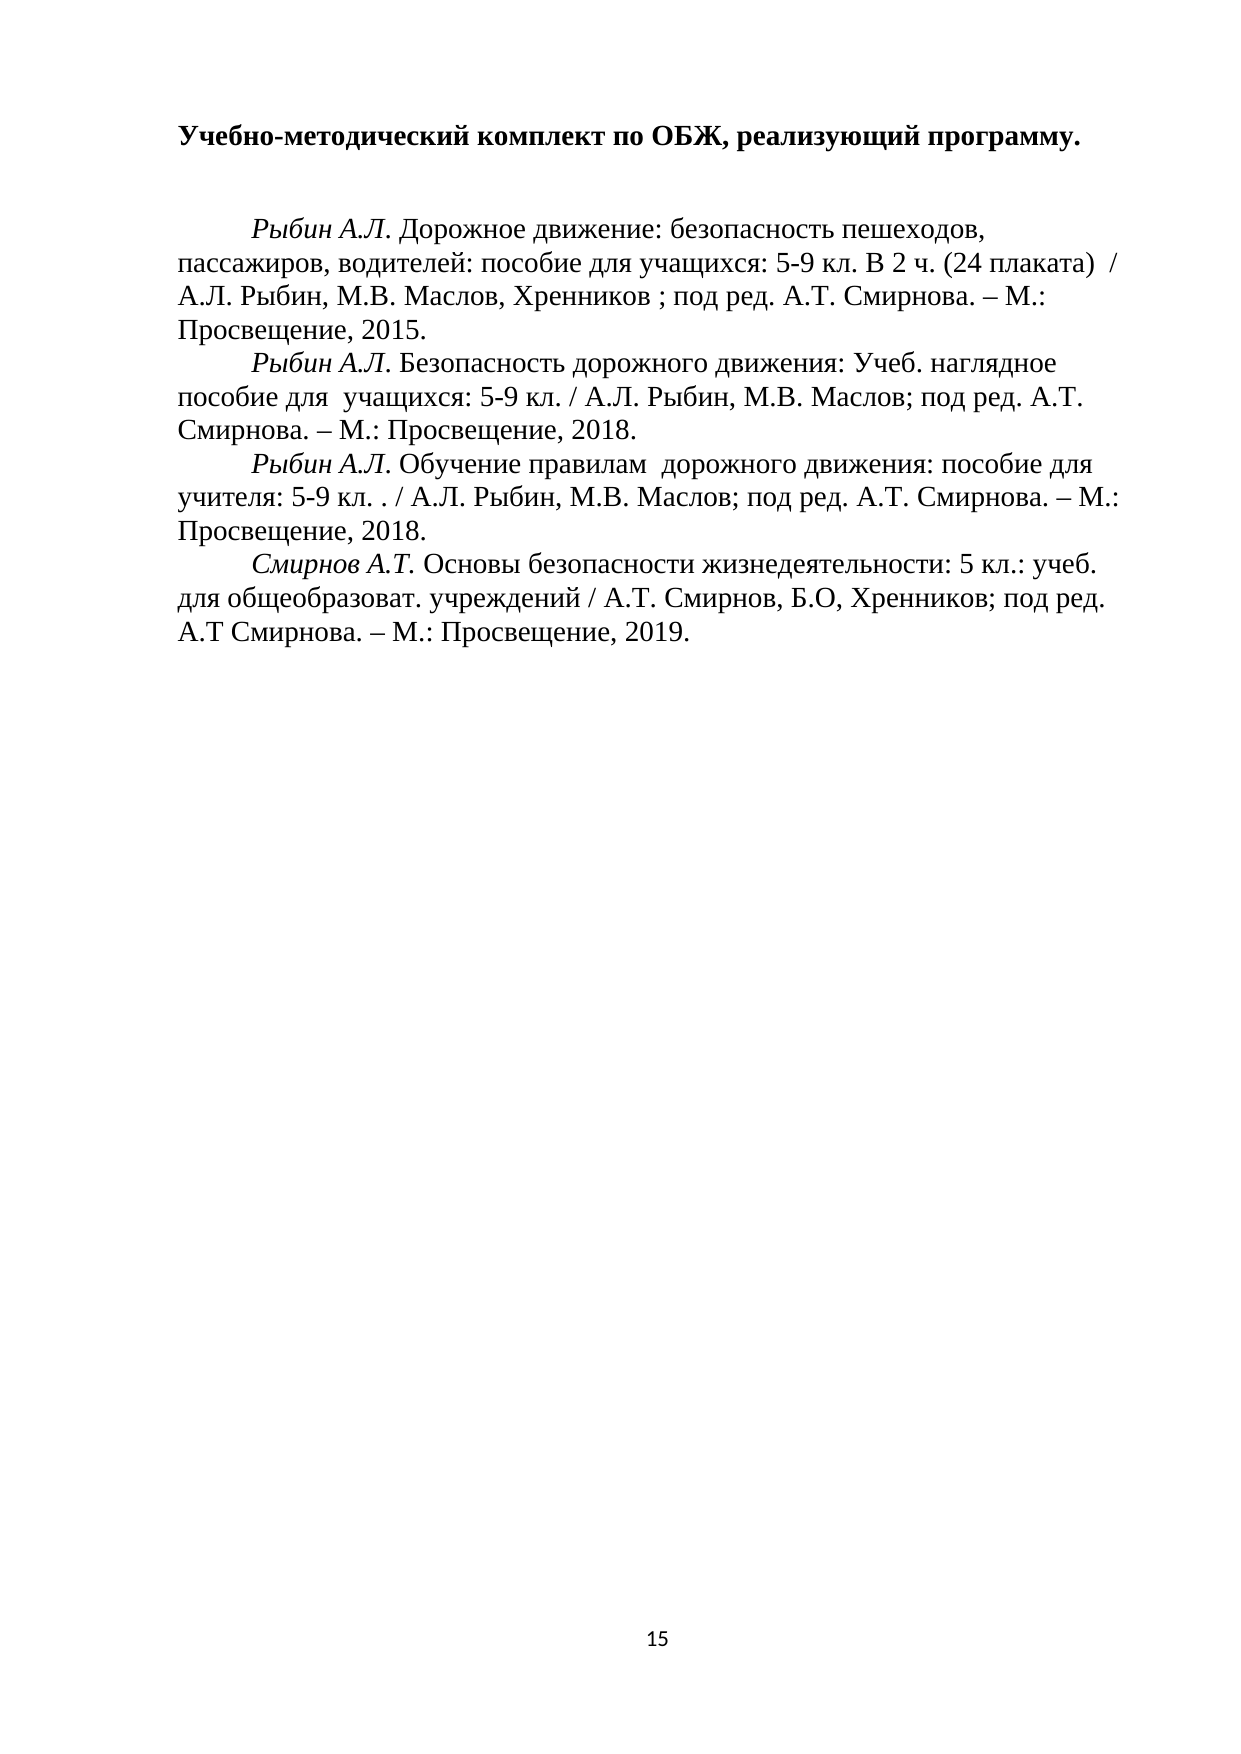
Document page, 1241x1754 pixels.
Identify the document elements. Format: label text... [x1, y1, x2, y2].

text Рыбин А.Л. Безопасность дорожного движения: Учеб. наглядное пособие для учащихся: 5-9 кл. / А.Л. Рыбин, М.В. Маслов; под ред. А.Т. Смирнова. – М.: Просвещение, 2018. [177, 345, 1137, 446]
text Учебно-методический комплект по ОБЖ, реализующий программу. [177, 118, 1137, 152]
text Рыбин А.Л. Обучение правилам дорожного движения: пособие для учителя: 5-9 кл. . / А.Л. Рыбин, М.В. Маслов; под ред. А.Т. Смирнова. – М.: Просвещение, 2018. [177, 446, 1137, 547]
text Рыбин А.Л. Дорожное движение: безопасность пешеходов, пассажиров, водителей: пособие для учащихся: 5-9 кл. В 2 ч. (24 плаката) / А.Л. Рыбин, М.В. Маслов, Хренников ; под ред. А.Т. Смирнова. – М.: Просвещение, 2015. [177, 211, 1137, 345]
text Смирнов А.Т. Основы безопасности жизнедеятельности: 5 кл.: учеб. для общеобразоват. учреждений / А.Т. Смирнов, Б.О, Хренников; под ред. А.Т Смирнова. – М.: Просвещение, 2019. [177, 547, 1137, 647]
